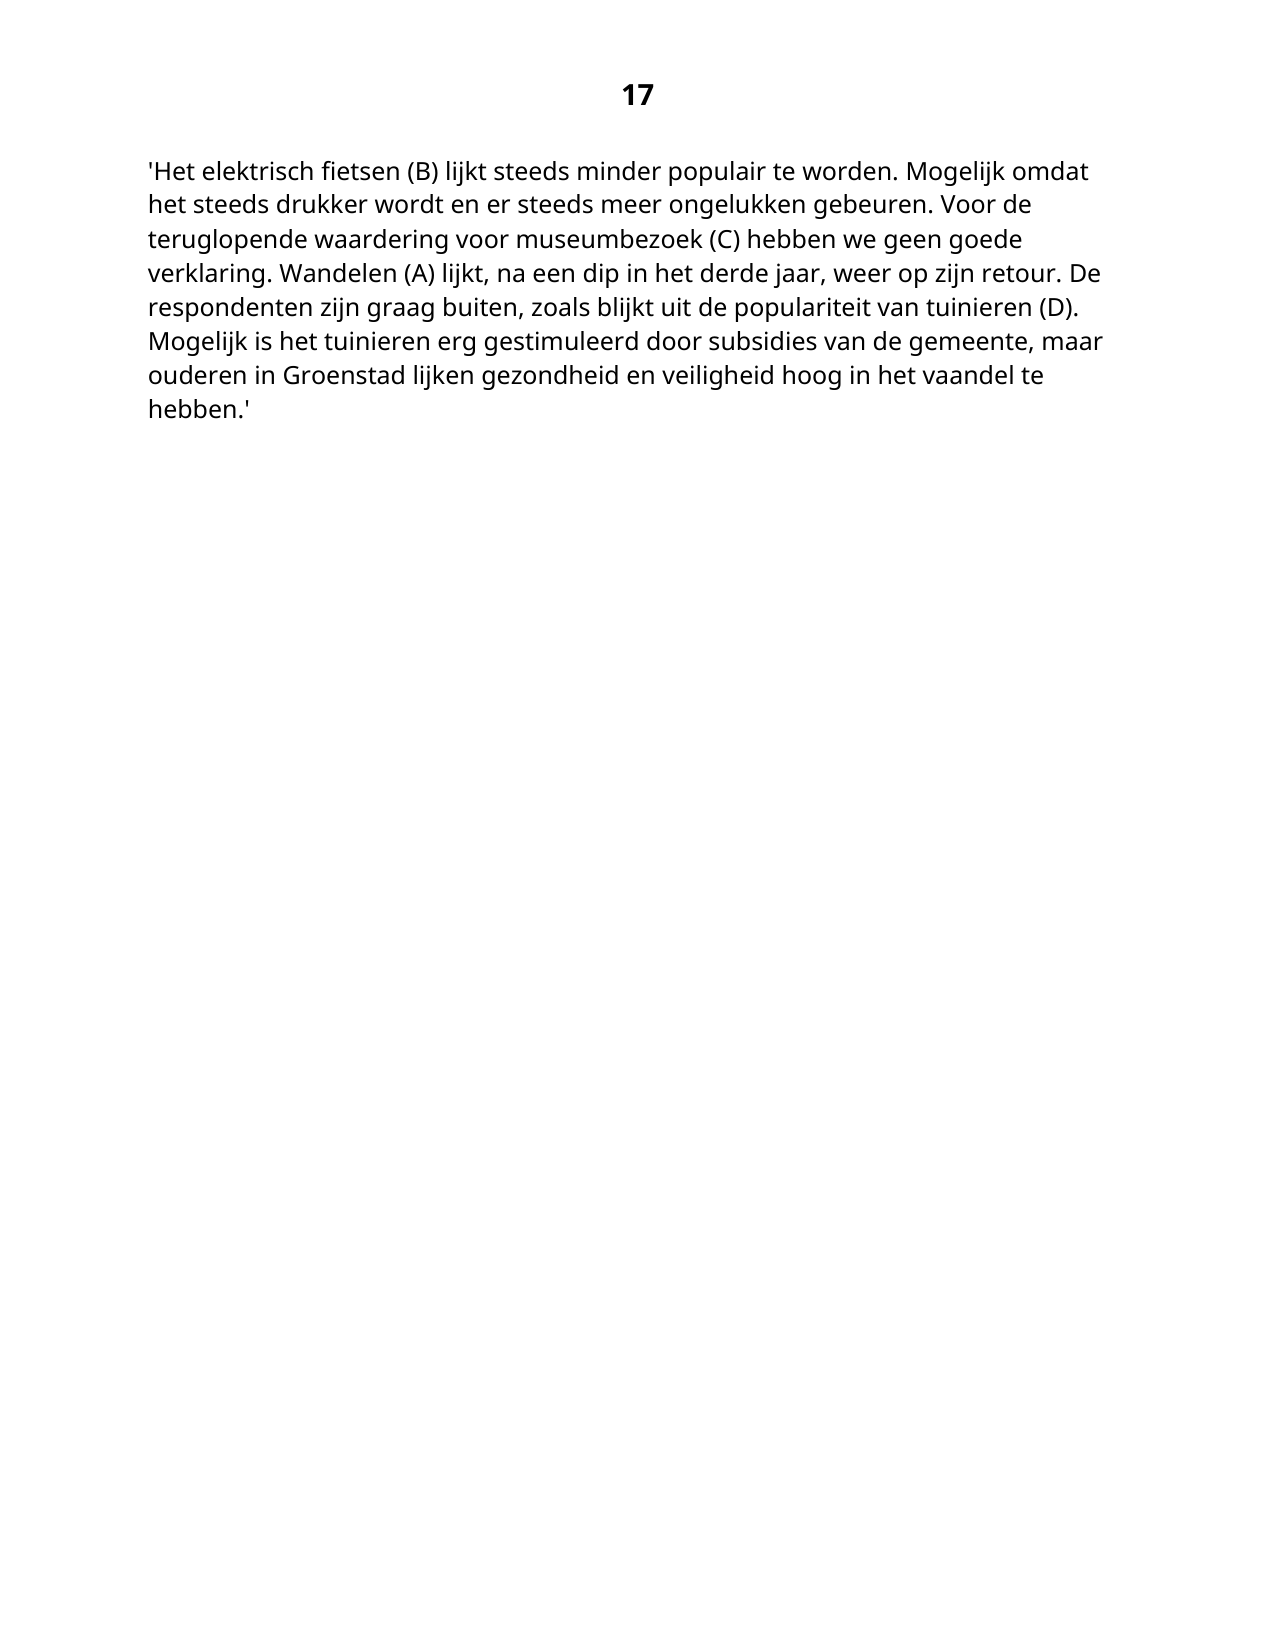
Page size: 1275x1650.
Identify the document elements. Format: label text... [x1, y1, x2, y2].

text 'Het elektrisch fietsen (B) lijkt steeds minder populair te worden. Mogelijk omdat het steeds drukker wordt en er steeds meer ongelukken gebeuren. Voor de teruglopende waardering voor museumbezoek (C) hebben we geen goede verklaring. Wandelen (A) lijkt, na een dip in het derde jaar, weer op zijn retour. De respondenten zijn graag buiten, zoals blijkt uit de populariteit van tuinieren (D). Mogelijk is het tuinieren erg gestimuleerd door subsidies van de gemeente, maar ouderen in Groenstad lijken gezondheid en veiligheid hoog in het vaandel te hebben.' [148, 153, 1127, 426]
